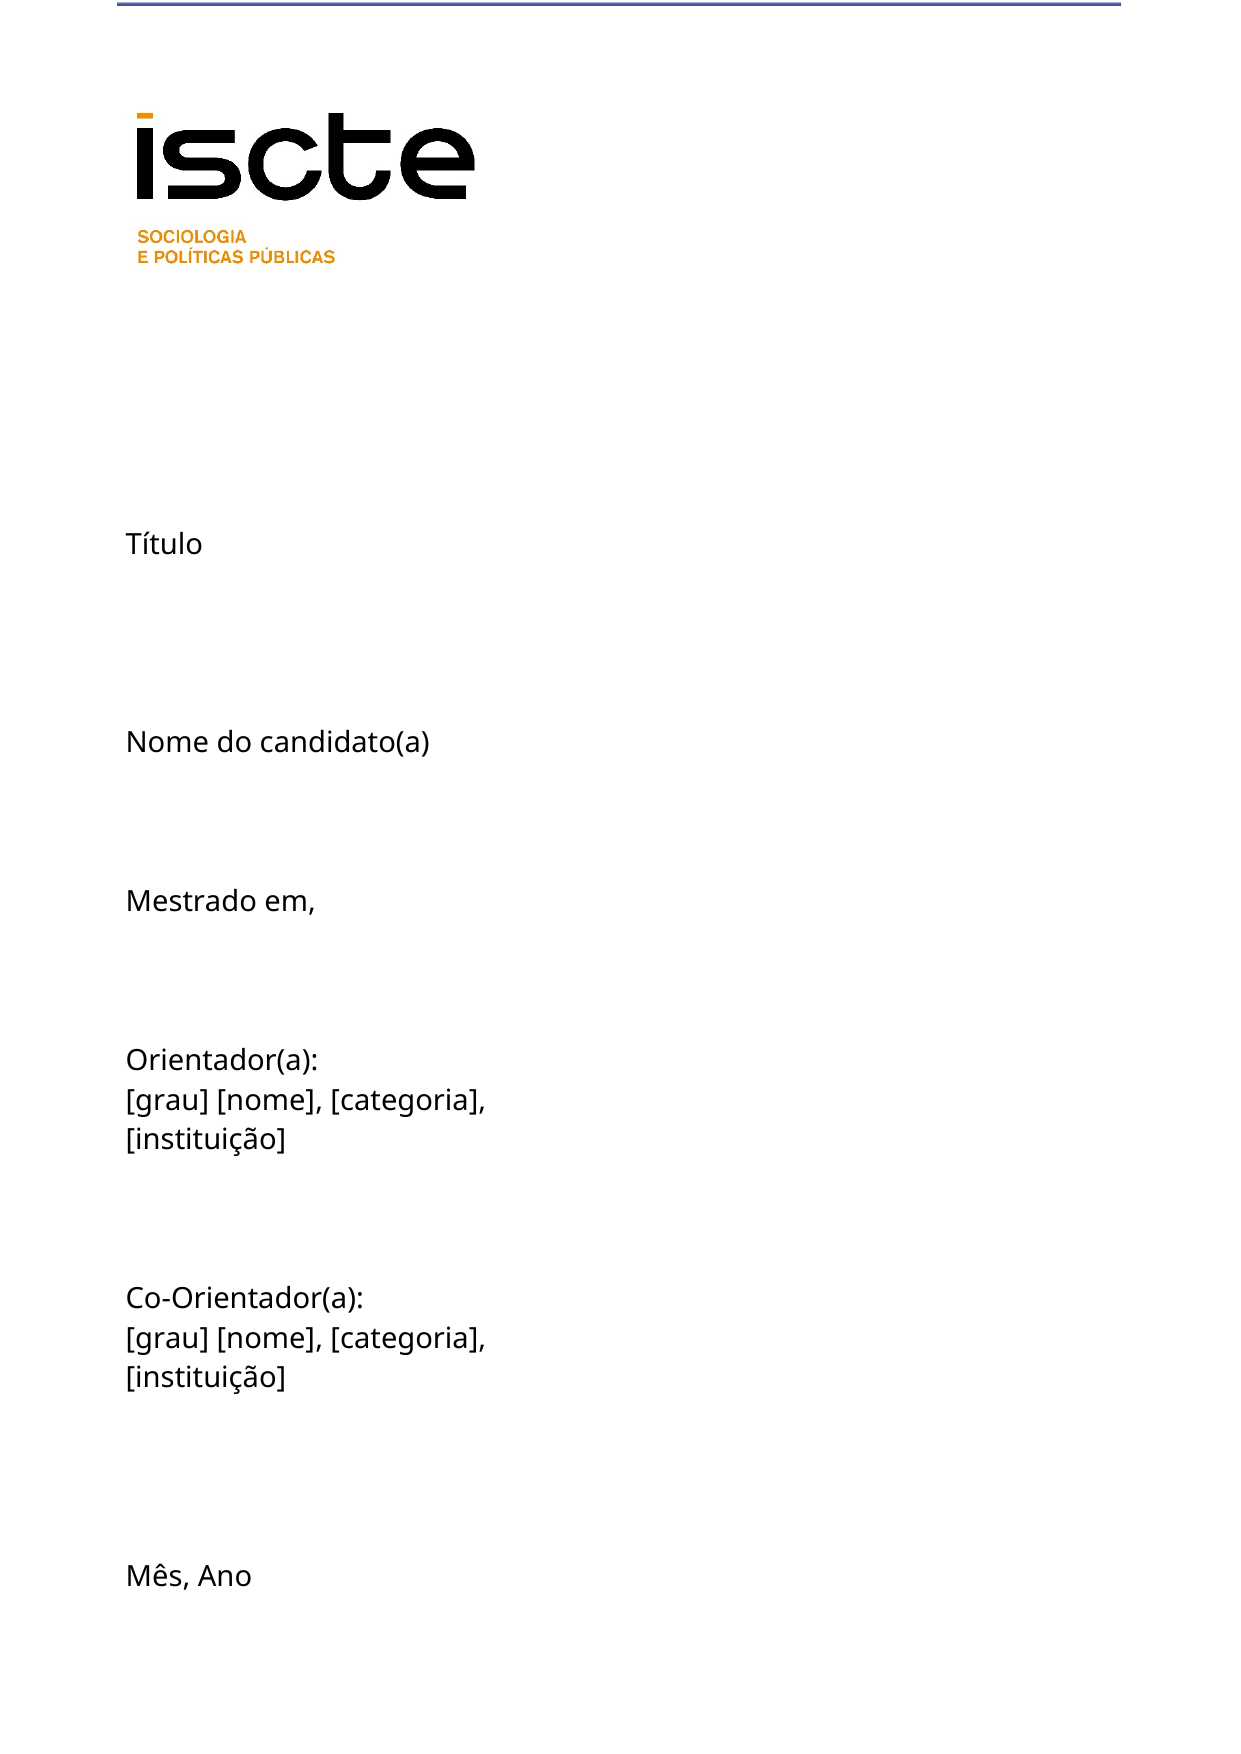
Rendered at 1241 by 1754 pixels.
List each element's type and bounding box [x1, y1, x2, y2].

picture [106, 68, 507, 306]
picture [117, 0, 1122, 6]
